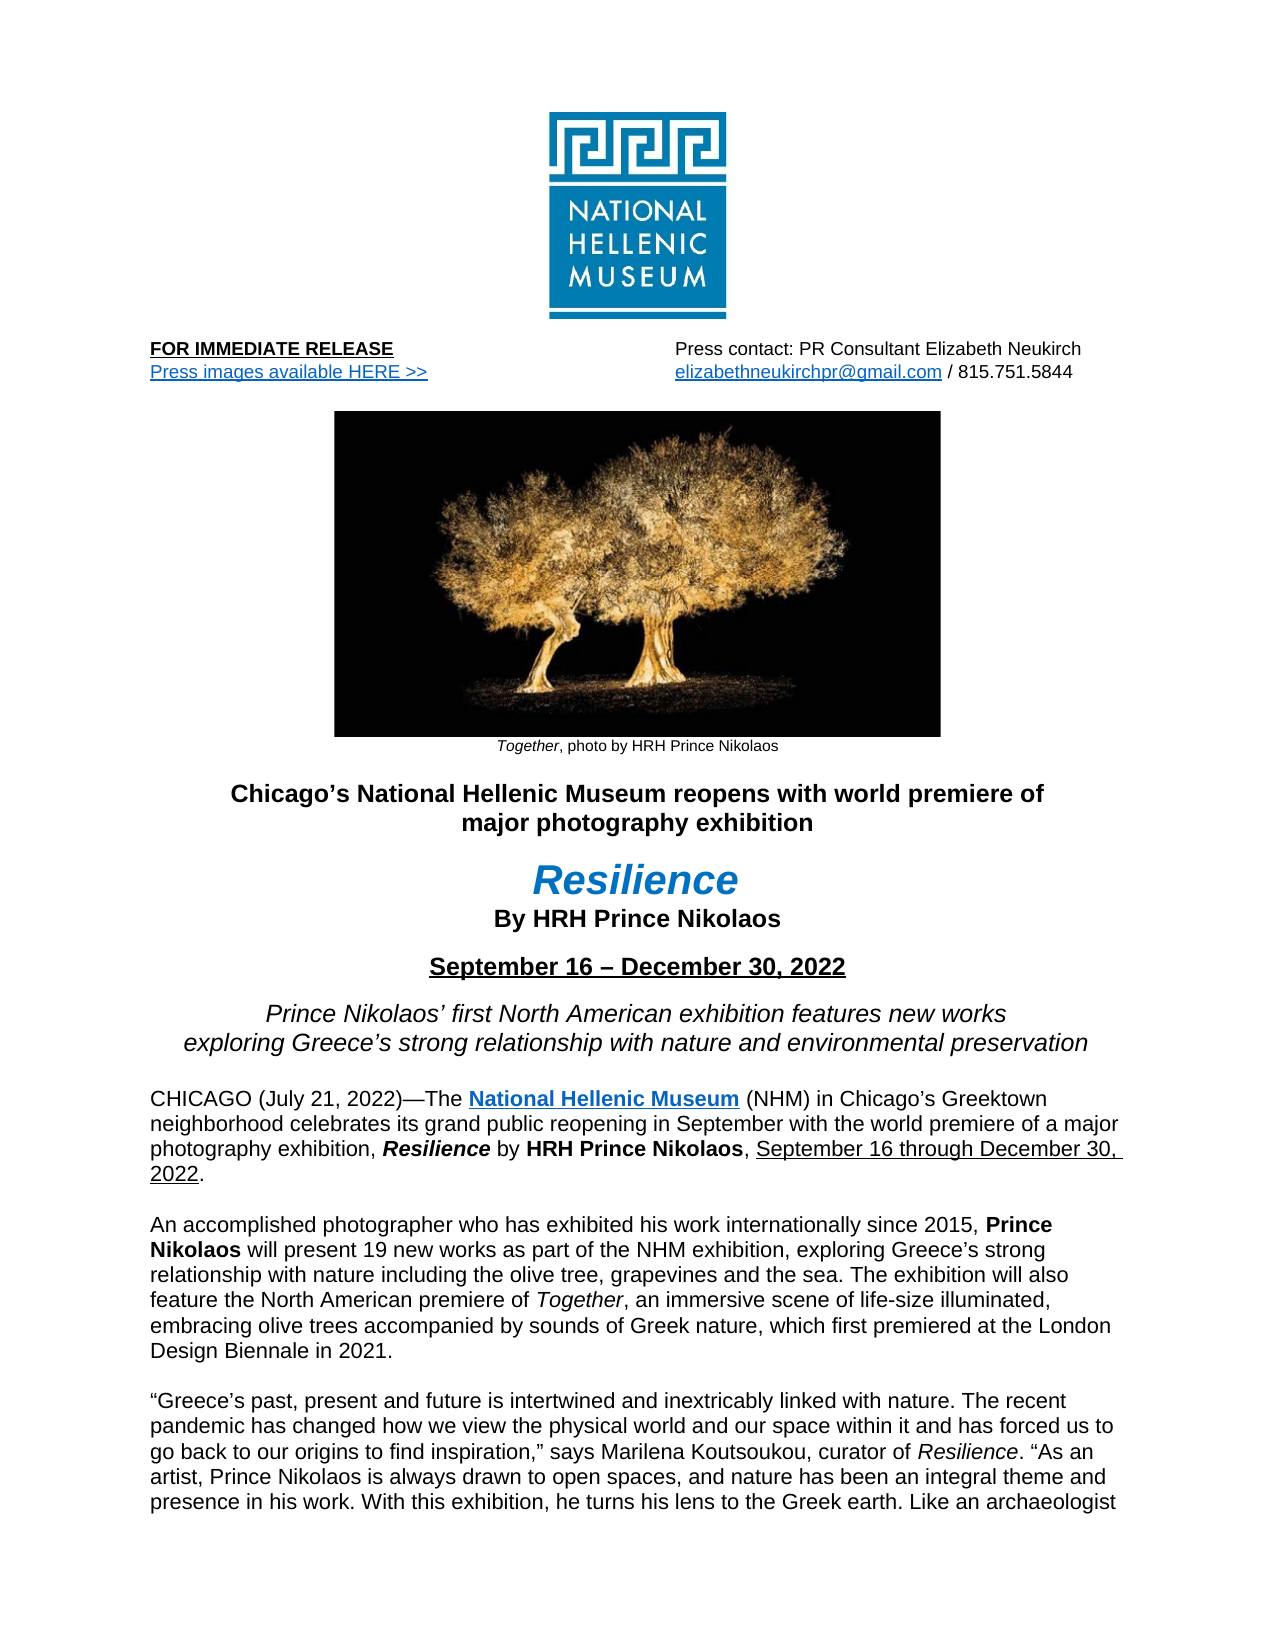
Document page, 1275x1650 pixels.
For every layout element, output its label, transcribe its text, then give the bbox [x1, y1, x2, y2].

text major photography exhibition [150, 808, 1125, 836]
text exploring Greece’s strong relationship with nature and environmental preservation [150, 1028, 1125, 1057]
text Prince Nikolaos’ first North American exhibition features new works [150, 999, 1125, 1028]
text Chicago’s National Hellenic Museum reopens with world premiere of [150, 779, 1125, 808]
text Together, photo by HRH Prince Nikolaos [150, 737, 1125, 755]
picture [534, 112, 741, 319]
picture [572, 120, 662, 174]
text Press images available HERE >> elizabethneukirchpr@gmail.com / 815.751.5844 [150, 360, 1125, 383]
text September 16 – December 30, 2022 [150, 951, 1125, 980]
picture [629, 120, 719, 174]
picture [334, 411, 941, 737]
text An accomplished photographer who has exhibited his work internationally since 2015, Prince Nikolaos will present 19 new works as part of the NHM exhibition, exploring Greece’s strong relationship with nature including the olive tree, grapevines and the sea. The exhibition will also feature the North American premiere of Together, an immersive scene of life-size illuminated, embracing olive trees accompanied by sounds of Greek nature, which first premiered at the London Design Biennale in 2021. [150, 1212, 1125, 1363]
text By HRH Prince Nikolaos [150, 903, 1125, 932]
text CHICAGO (July 21, 2022)—The National Hellenic Museum (NHM) in Chicago’s Greektown neighborhood celebrates its grand public reopening in September with the world premiere of a major photography exhibition, Resilience by HRH Prince Nikolaos, September 16 through December 30, 2022. [150, 1086, 1125, 1186]
text Resilience [150, 856, 1125, 903]
text FOR IMMEDIATE RELEASE Press contact: PR Consultant Elizabeth Neukirch [150, 337, 1125, 360]
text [150, 1388, 1125, 1514]
